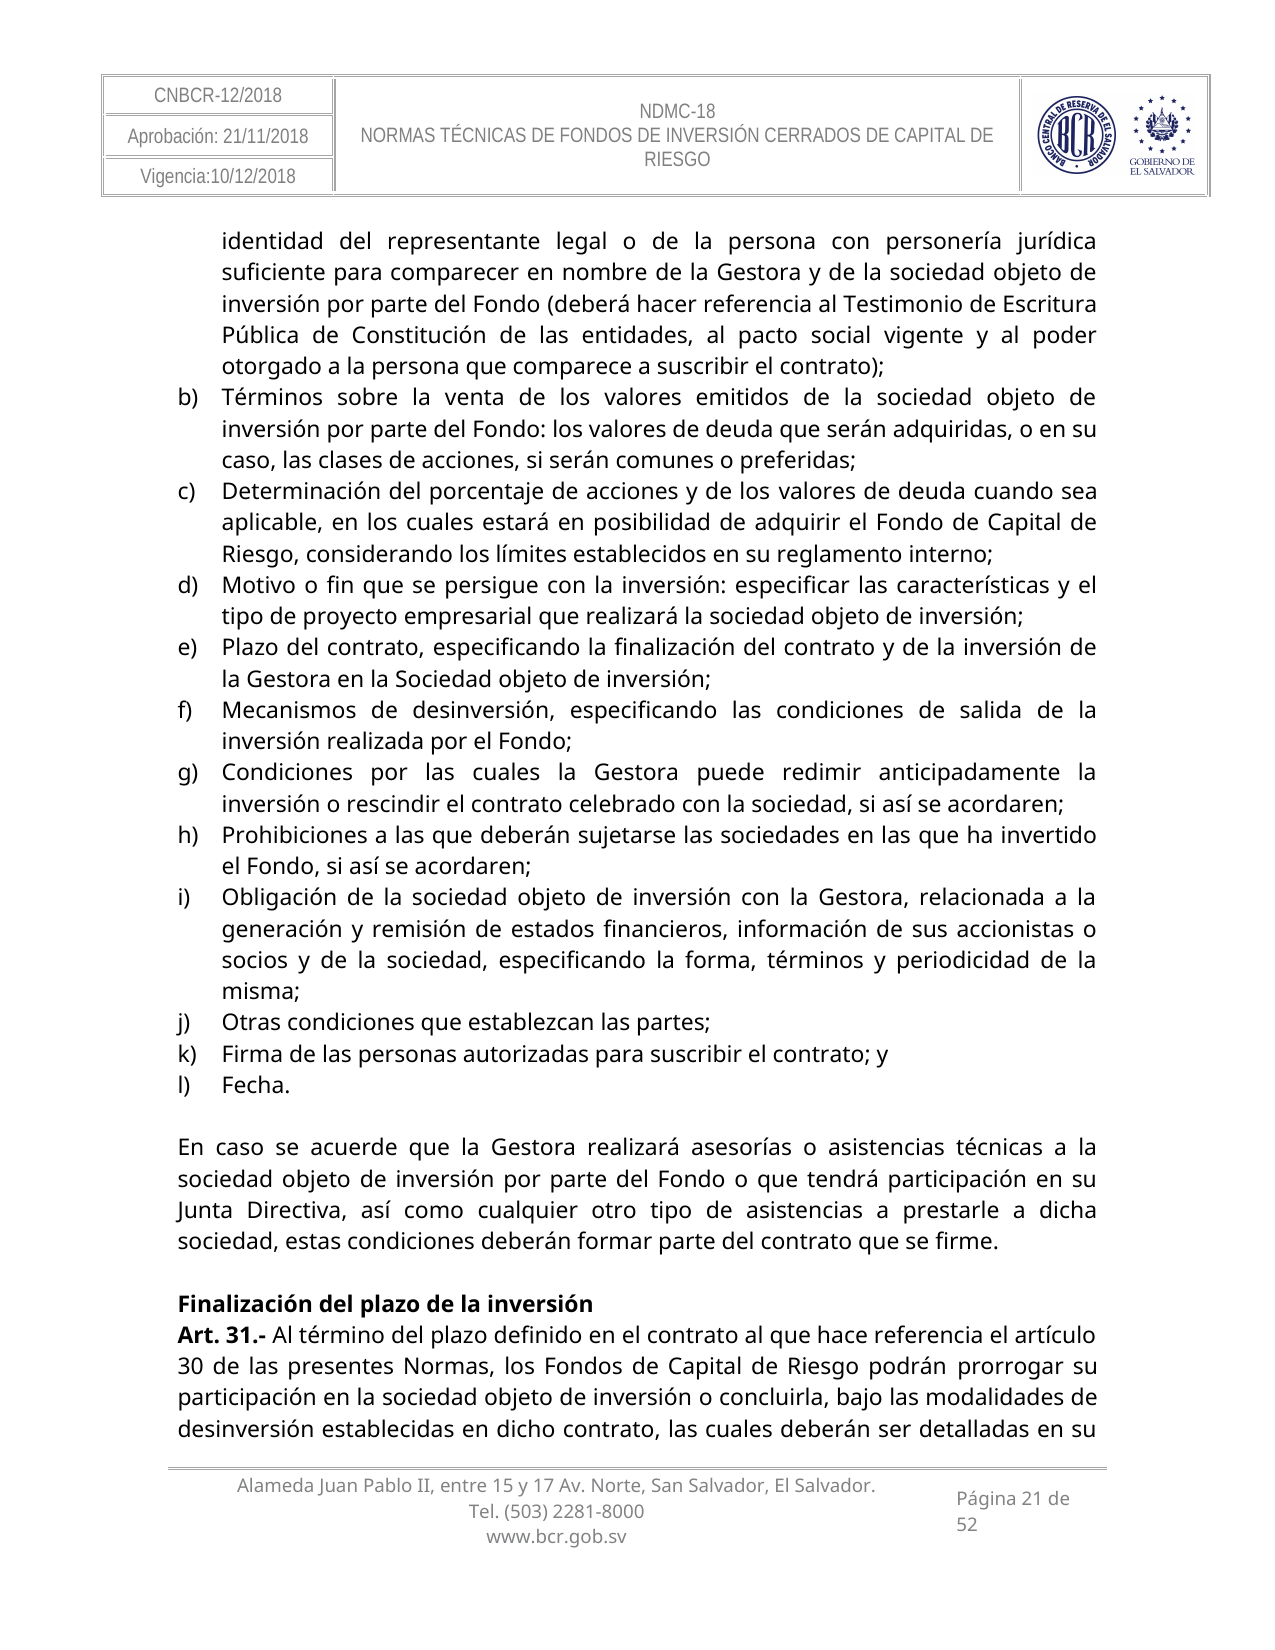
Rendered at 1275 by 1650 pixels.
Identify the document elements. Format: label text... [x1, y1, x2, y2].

list Determinación del porcentaje de acciones y de los valores de deuda cuando sea aplicable, en los cuales estará en posibilidad de adquirir el Fondo de Capital de Riesgo, considerando los límites establecidos en su reglamento interno; [177, 475, 1098, 569]
list Condiciones por las cuales la Gestora puede redimir anticipadamente la inversión o rescindir el contrato celebrado con la sociedad, si así se acordaren; [177, 756, 1098, 819]
picture [1032, 93, 1198, 177]
list Motivo o fin que se persigue con la inversión: especificar las características y el tipo de proyecto empresarial que realizará la sociedad objeto de inversión; [177, 569, 1098, 631]
list Plazo del contrato, especificando la finalización del contrato y de la inversión de la Gestora en la Sociedad objeto de inversión; [177, 631, 1098, 694]
list Firma de las personas autorizadas para suscribir el contrato; y [177, 1038, 1098, 1069]
text En caso se acuerde que la Gestora realizará asesorías o asistencias técnicas a la sociedad objeto de inversión por parte del Fondo o que tendrá participación en su Junta Directiva, así como cualquier otro tipo de asistencias a prestarle a dicha sociedad, estas condiciones deberán formar parte del contrato que se firme. [177, 1131, 1098, 1256]
list Términos sobre la venta de los valores emitidos de la sociedad objeto de inversión por parte del Fondo: los valores de deuda que serán adquiridas, o en su caso, las clases de acciones, si serán comunes o preferidas; [177, 381, 1098, 475]
text Finalización del plazo de la inversión [177, 1288, 1098, 1319]
list Fecha. [177, 1069, 1098, 1100]
list Prohibiciones a las que deberán sujetarse las sociedades en las que ha invertido el Fondo, si así se acordaren; [177, 819, 1098, 881]
list Mecanismos de desinversión, especificando las condiciones de salida de la inversión realizada por el Fondo; [177, 694, 1098, 756]
list Obligación de la sociedad objeto de inversión con la Gestora, relacionada a la generación y remisión de estados financieros, información de sus accionistas o socios y de la sociedad, especificando la forma, términos y periodicidad de la misma; [177, 881, 1098, 1006]
list Otras condiciones que establezcan las partes; [177, 1006, 1098, 1038]
